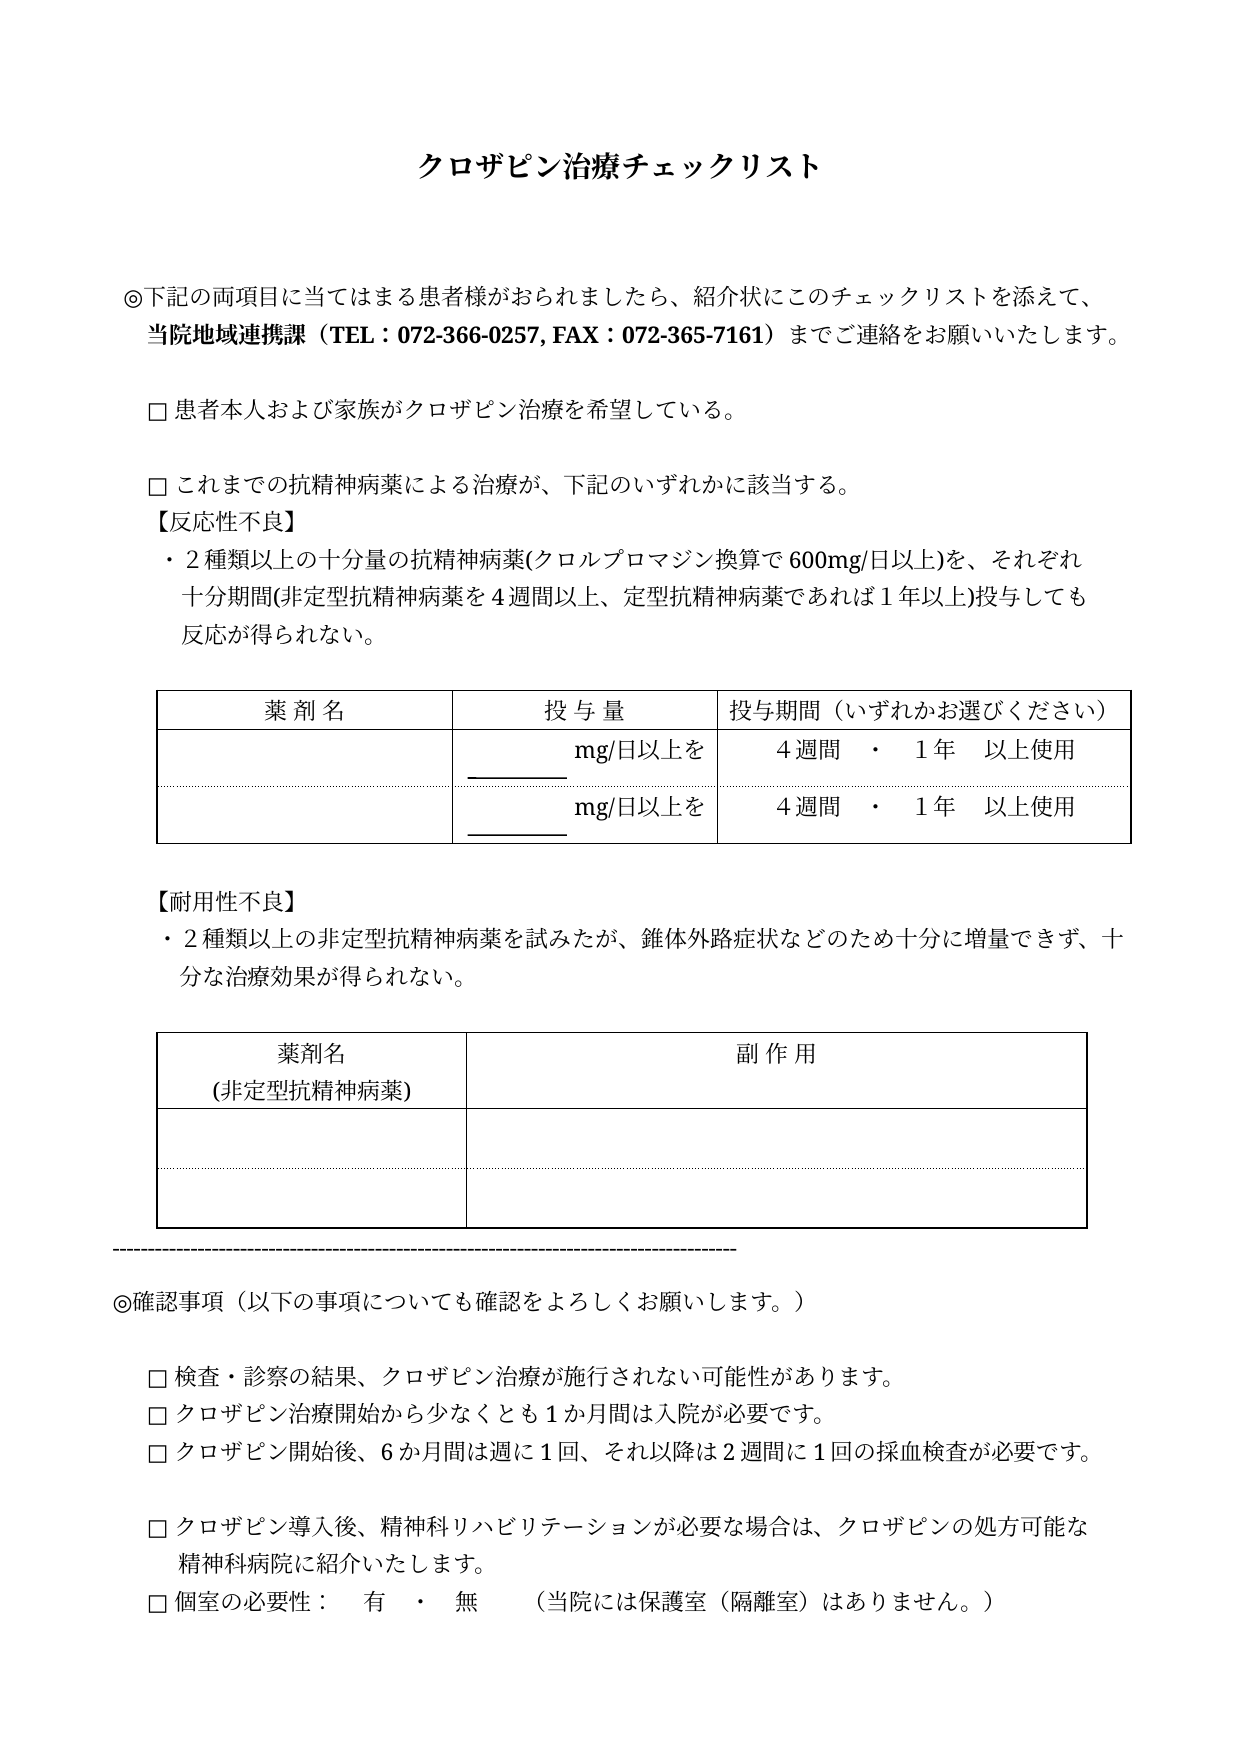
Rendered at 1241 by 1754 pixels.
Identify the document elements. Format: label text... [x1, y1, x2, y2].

text ◎下記の両項目に当てはまる患者様がおられましたら、紹介状にこのチェックリストを添えて、 [123, 277, 1128, 314]
table_cell ４週間 ・ １年 以上使用 [718, 730, 1130, 786]
text 十分期間(非定型抗精神病薬を4週間以上、定型抗精神病薬であれば１年以上)投与しても [112, 577, 1128, 614]
table_cell mg/日以上を [453, 730, 717, 786]
text □ 検査・診察の結果、クロザピン治療が施行されない可能性があります。 [112, 1357, 1128, 1394]
text □ 患者本人および家族がクロザピン治療を希望している。 [112, 389, 1128, 427]
table_cell mg/日以上を [453, 786, 717, 843]
table_cell [158, 1168, 466, 1227]
text 【耐用性不良】 [112, 882, 1128, 919]
text □ クロザピン開始後、6か月間は週に1回、それ以降は2週間に1回の採血検査が必要です。 [112, 1432, 1128, 1469]
text 【反応性不良】 [112, 502, 1128, 539]
text ・２種類以上の十分量の抗精神病薬(クロルプロマジン換算で600mg/日以上)を、それぞれ [112, 539, 1128, 577]
text ---------------------------------------------------------------------------------------- [112, 1229, 1128, 1266]
text クロザピン治療チェックリスト [112, 127, 1128, 202]
table_header 薬剤名 (非定型抗精神病薬) [158, 1033, 466, 1108]
table_cell [467, 1109, 1086, 1168]
text □ これまでの抗精神病薬による治療が、下記のいずれかに該当する。 [112, 464, 1128, 502]
table_cell [158, 1109, 466, 1168]
text ◎確認事項（以下の事項についても確認をよろしくお願いします。） [112, 1282, 1128, 1319]
table_header 薬 剤 名 [158, 691, 452, 728]
text ・２種類以上の非定型抗精神病薬を試みたが、錐体外路症状などのため十分に増量できず、十分な治療効果が得られない。 [156, 919, 1128, 994]
text □ クロザピン治療開始から少なくとも1か月間は入院が必要です。 [112, 1394, 1128, 1432]
table_cell [158, 786, 452, 843]
table_header 投 与 量 [453, 691, 717, 728]
text 反応が得られない。 [112, 614, 1128, 652]
table_cell [467, 1168, 1086, 1227]
text □ クロザピン導入後、精神科リハビリテーションが必要な場合は、クロザピンの処方可能な [112, 1507, 1128, 1544]
text □ 個室の必要性： 有 ・ 無 （当院には保護室（隔離室）はありません。） [112, 1582, 1128, 1619]
text 当院地域連携課（TEL：072-366-0257, FAX：072-365-7161）までご連絡をお願いいたします。 [123, 314, 1128, 352]
table_cell [158, 730, 452, 786]
table_cell ４週間 ・ １年 以上使用 [718, 786, 1130, 843]
table_header 投与期間（いずれかお選びください） [718, 691, 1130, 728]
table_header 副 作 用 [467, 1033, 1086, 1108]
text 精神科病院に紹介いたします。 [167, 1544, 1128, 1582]
